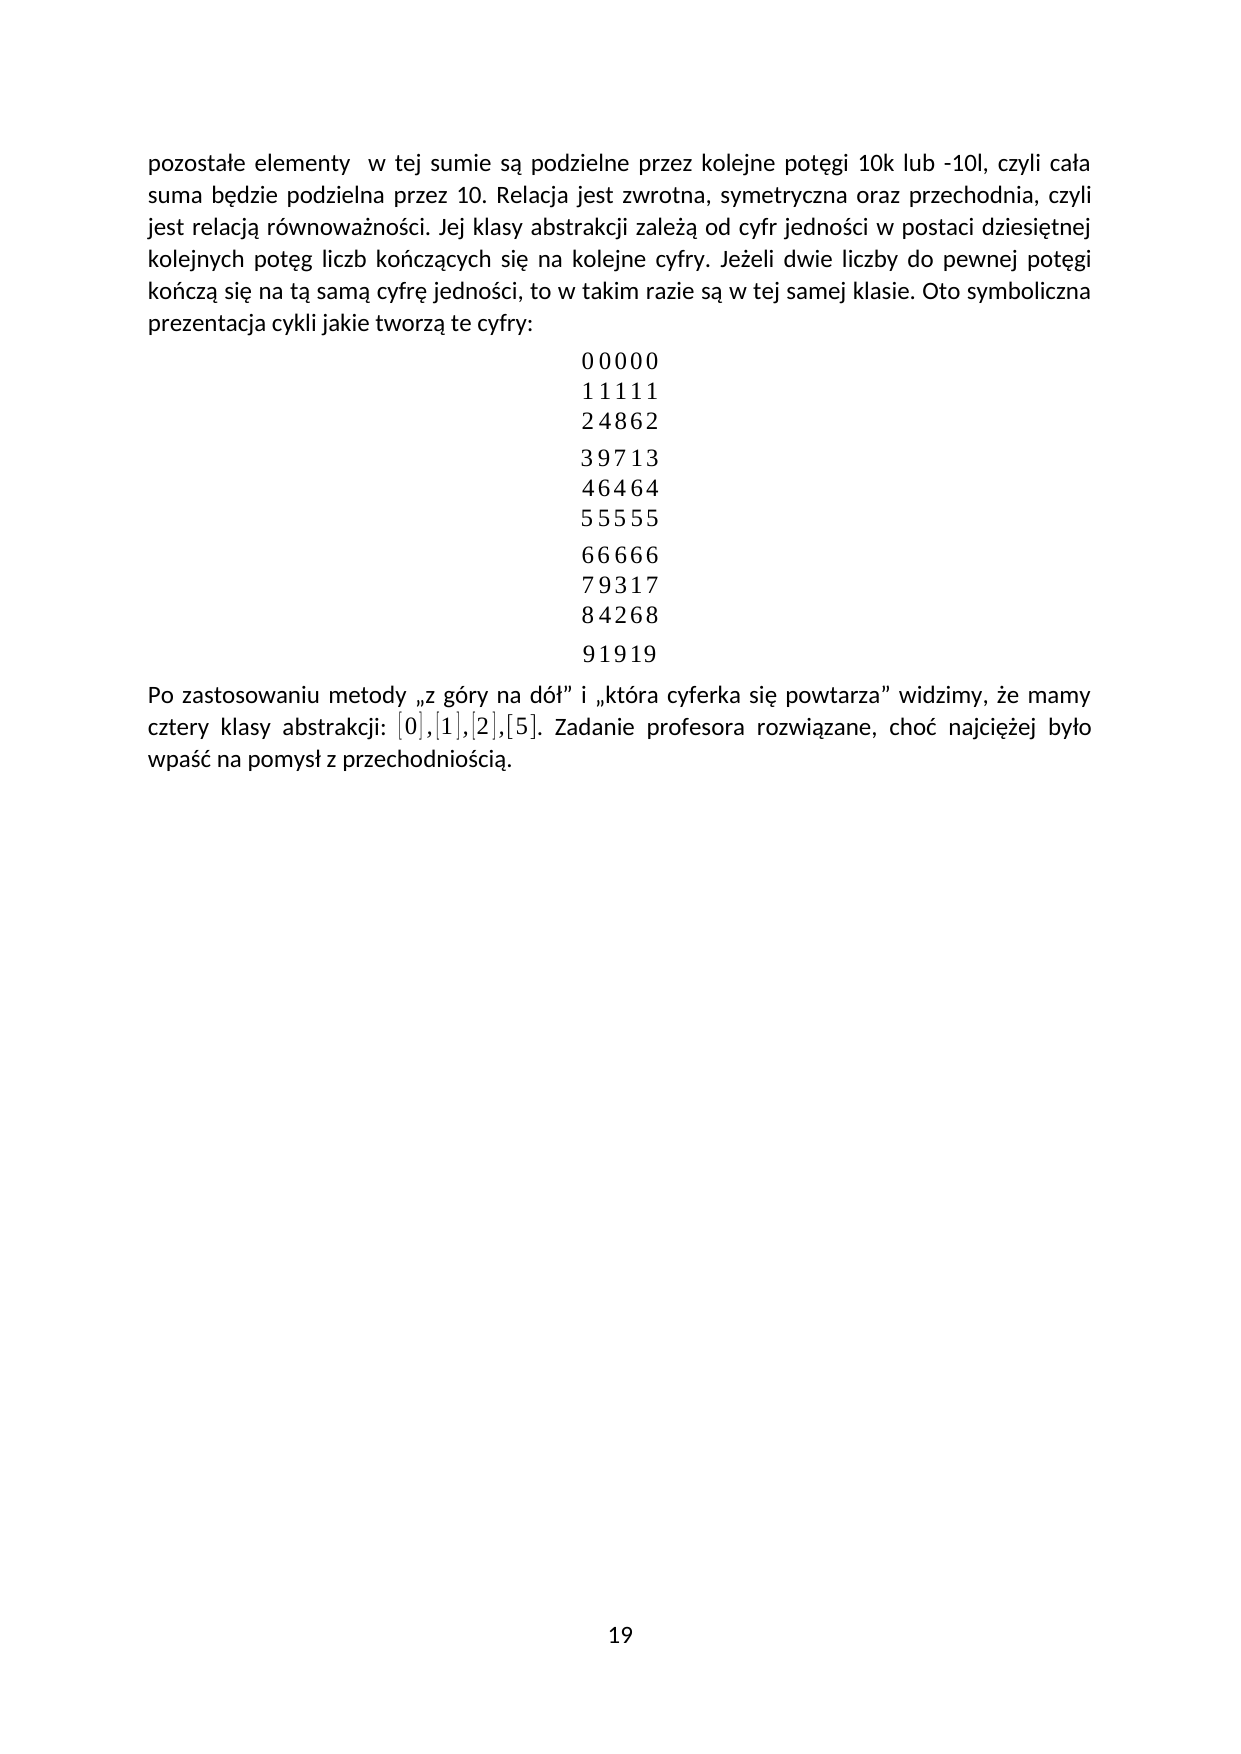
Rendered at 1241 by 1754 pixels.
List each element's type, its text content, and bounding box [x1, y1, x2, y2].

text Po zastosowaniu metody „z góry na dół” i „która cyferka się powtarza” widzimy, że mamy cztery klasy abstrakcji: . Zadanie profesora rozwiązane, choć najciężej było wpaść na pomysł z przechodniością. [148, 679, 1093, 773]
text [148, 148, 1093, 338]
